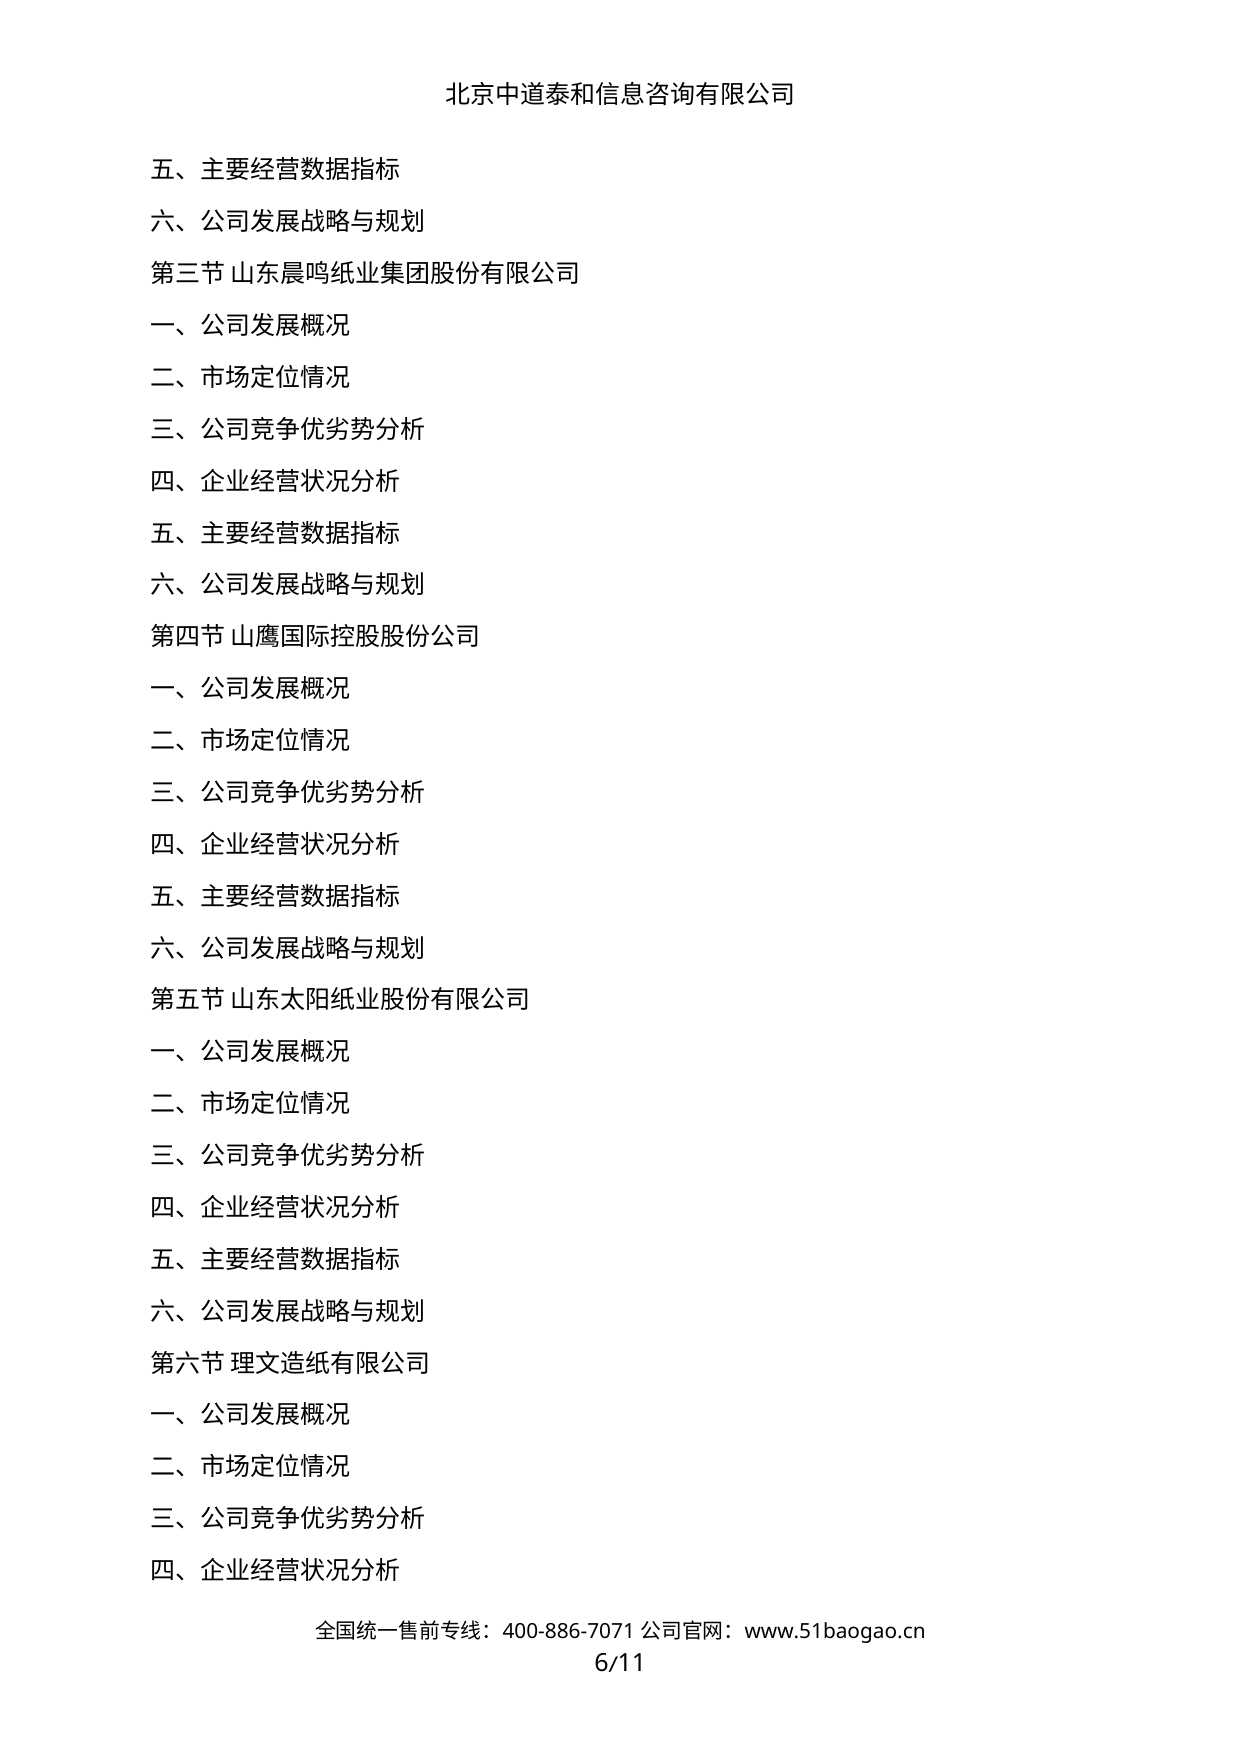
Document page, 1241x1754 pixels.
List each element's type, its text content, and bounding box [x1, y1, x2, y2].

text 第五节 山东太阳纸业股份有限公司 [150, 980, 1090, 1016]
text 第三节 山东晨鸣纸业集团股份有限公司 [150, 254, 1090, 290]
text 三、公司竞争优劣势分析 [150, 409, 1090, 446]
text 六、公司发展战略与规划 [150, 928, 1090, 964]
text 三、公司竞争优劣势分析 [150, 772, 1090, 809]
text 第四节 山鹰国际控股股份公司 [150, 617, 1090, 653]
text 六、公司发展战略与规划 [150, 202, 1090, 238]
text 四、企业经营状况分析 [150, 824, 1090, 861]
text 二、市场定位情况 [150, 721, 1090, 757]
text 一、公司发展概况 [150, 1032, 1090, 1068]
text 五、主要经营数据指标 [150, 1239, 1090, 1276]
text 一、公司发展概况 [150, 306, 1090, 342]
text 五、主要经营数据指标 [150, 513, 1090, 549]
text 二、市场定位情况 [150, 357, 1090, 394]
text 一、公司发展概况 [150, 1395, 1090, 1431]
text 三、公司竞争优劣势分析 [150, 1136, 1090, 1172]
text 五、主要经营数据指标 [150, 876, 1090, 912]
text 四、企业经营状况分析 [150, 1551, 1090, 1587]
text 六、公司发展战略与规划 [150, 1291, 1090, 1327]
text 五、主要经营数据指标 [150, 150, 1090, 186]
text 第六节 理文造纸有限公司 [150, 1343, 1090, 1379]
text 二、市场定位情况 [150, 1447, 1090, 1483]
text 四、企业经营状况分析 [150, 1187, 1090, 1224]
text 四、企业经营状况分析 [150, 461, 1090, 497]
text 一、公司发展概况 [150, 669, 1090, 705]
text 六、公司发展战略与规划 [150, 565, 1090, 601]
text 二、市场定位情况 [150, 1084, 1090, 1120]
text 三、公司竞争优劣势分析 [150, 1499, 1090, 1535]
